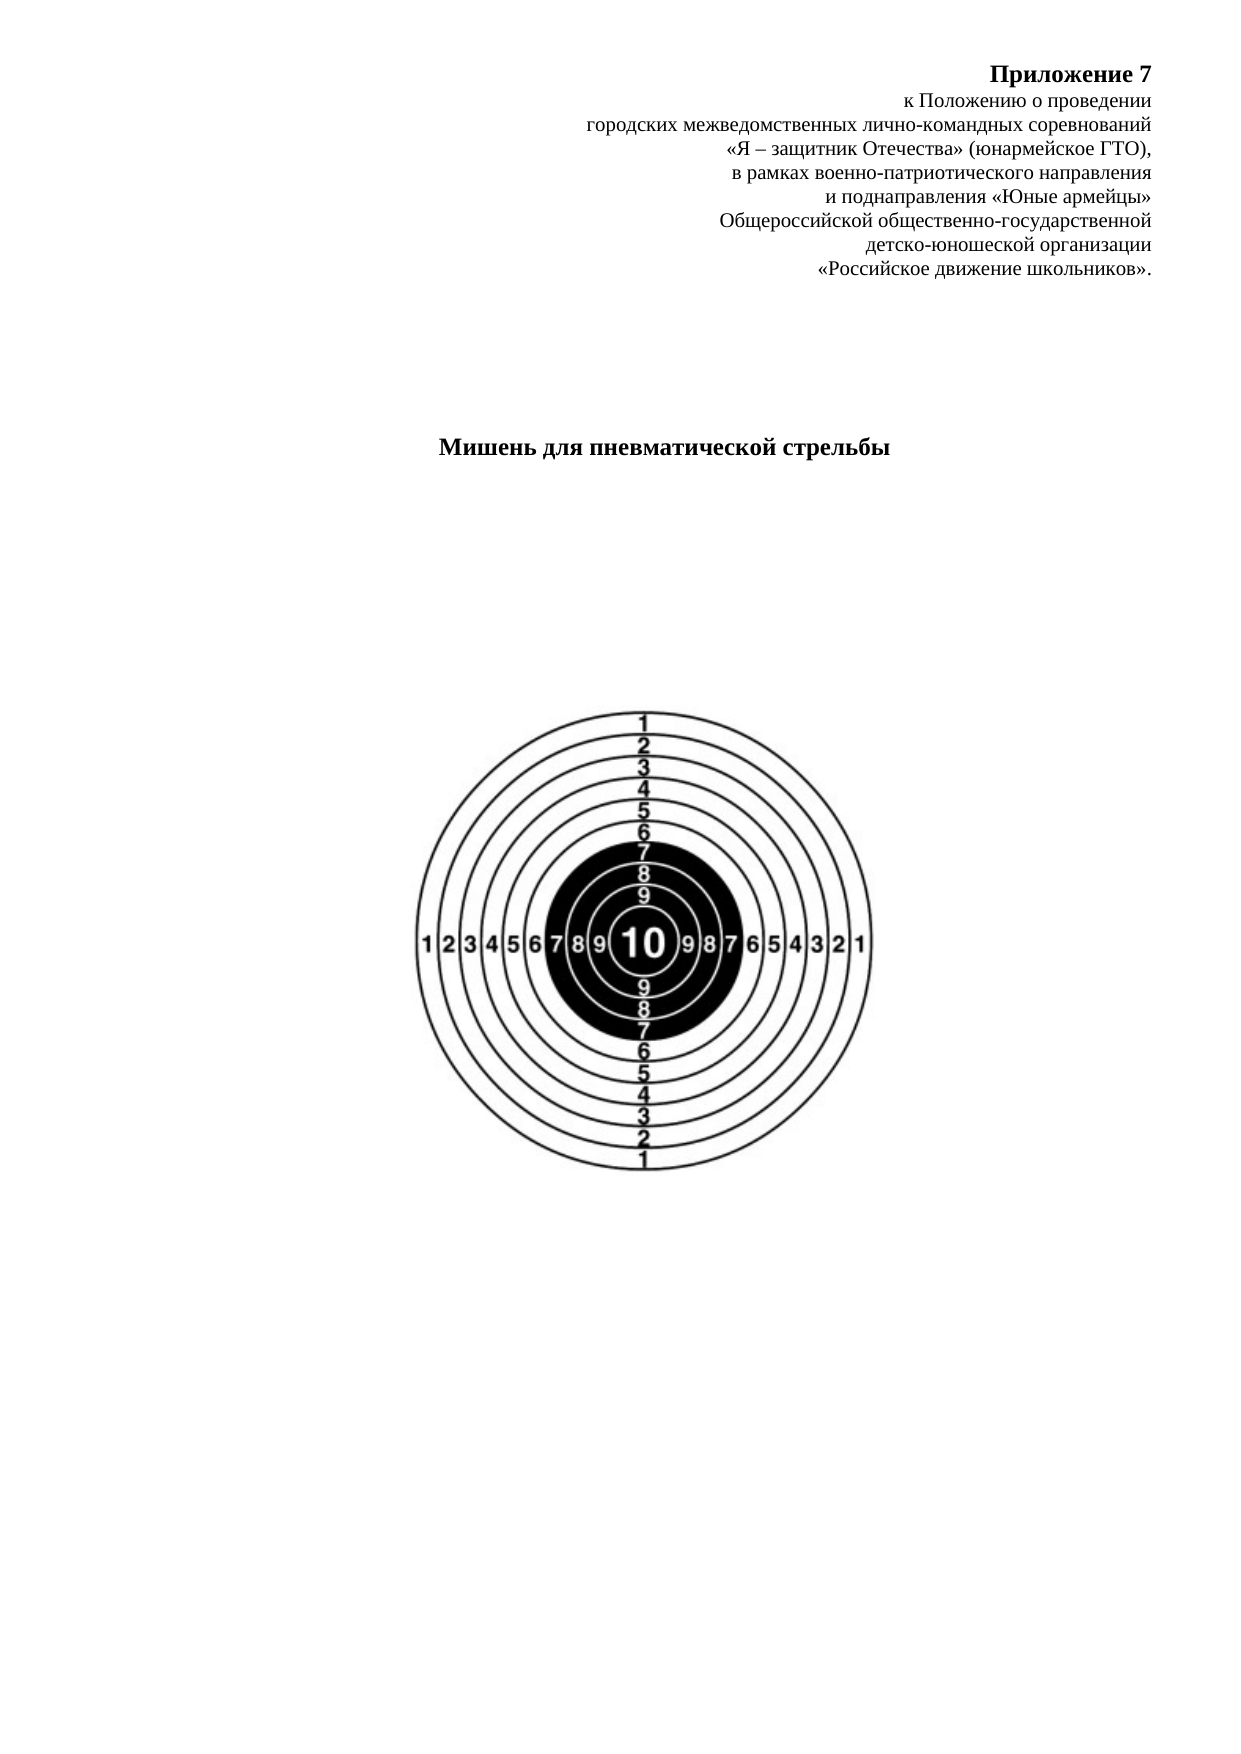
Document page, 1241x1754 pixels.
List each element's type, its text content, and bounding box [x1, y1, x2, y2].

text к Положению о проведении [177, 88, 1152, 112]
text Мишень для пневматической стрельбы [177, 432, 1152, 461]
text городских межведомственных лично-командных соревнований [177, 112, 1152, 136]
picture [410, 705, 877, 1176]
text «Российское движение школьников». [177, 256, 1152, 280]
text Приложение 7 [177, 59, 1152, 88]
text в рамках военно-патриотического направления и поднаправления «Юные армейцы» Общероссийской общественно-государственной детско-юношеской организации [177, 160, 1152, 256]
text «Я – защитник Отечества» (юнармейское ГТО), [177, 136, 1152, 160]
